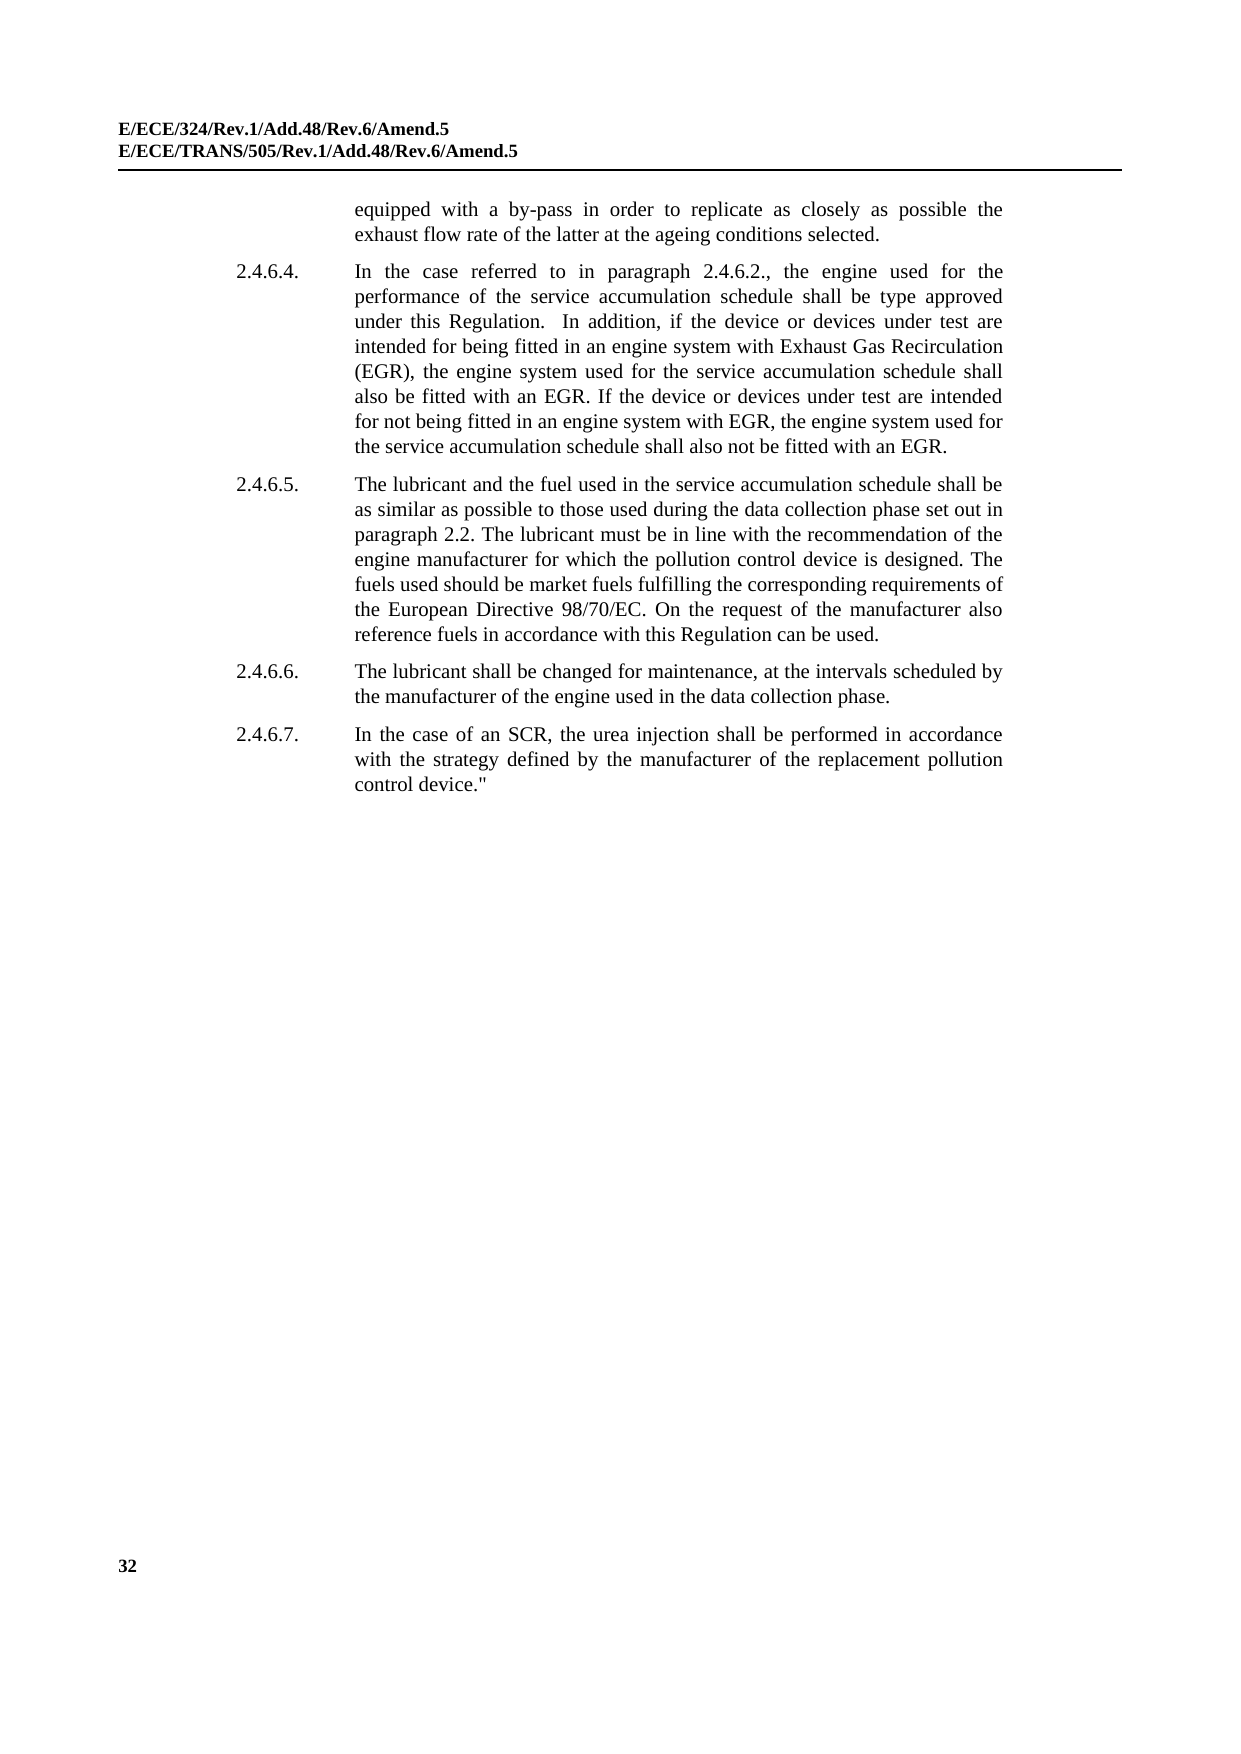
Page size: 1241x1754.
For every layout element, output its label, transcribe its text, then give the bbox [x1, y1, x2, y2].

text 2.4.6.5. The lubricant and the fuel used in the service accumulation schedule shall be as similar as possible to those used during the data collection phase set out in paragraph 2.2. The lubricant must be in line with the recommendation of the engine manufacturer for which the pollution control device is designed. The fuels used should be market fuels fulfilling the corresponding requirements of the European Directive 98/70/EC. On the request of the manufacturer also reference fuels in accordance with this Regulation can be used. [236, 471, 1004, 646]
text 2.4.6.6. The lubricant shall be changed for maintenance, at the intervals scheduled by the manufacturer of the engine used in the data collection phase. [236, 658, 1004, 708]
text 2.4.6.4. In the case referred to in paragraph 2.4.6.2., the engine used for the performance of the service accumulation schedule shall be type approved under this Regulation. In addition, if the device or devices under test are intended for being fitted in an engine system with Exhaust Gas Recirculation (EGR), the engine system used for the service accumulation schedule shall also be fitted with an EGR. If the device or devices under test are intended for not being fitted in an engine system with EGR, the engine system used for the service accumulation schedule shall also not be fitted with an EGR. [236, 258, 1004, 458]
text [236, 196, 1004, 246]
text 2.4.6.7. In the case of an SCR, the urea injection shall be performed in accordance with the strategy defined by the manufacturer of the replacement pollution control device." [236, 721, 1004, 796]
